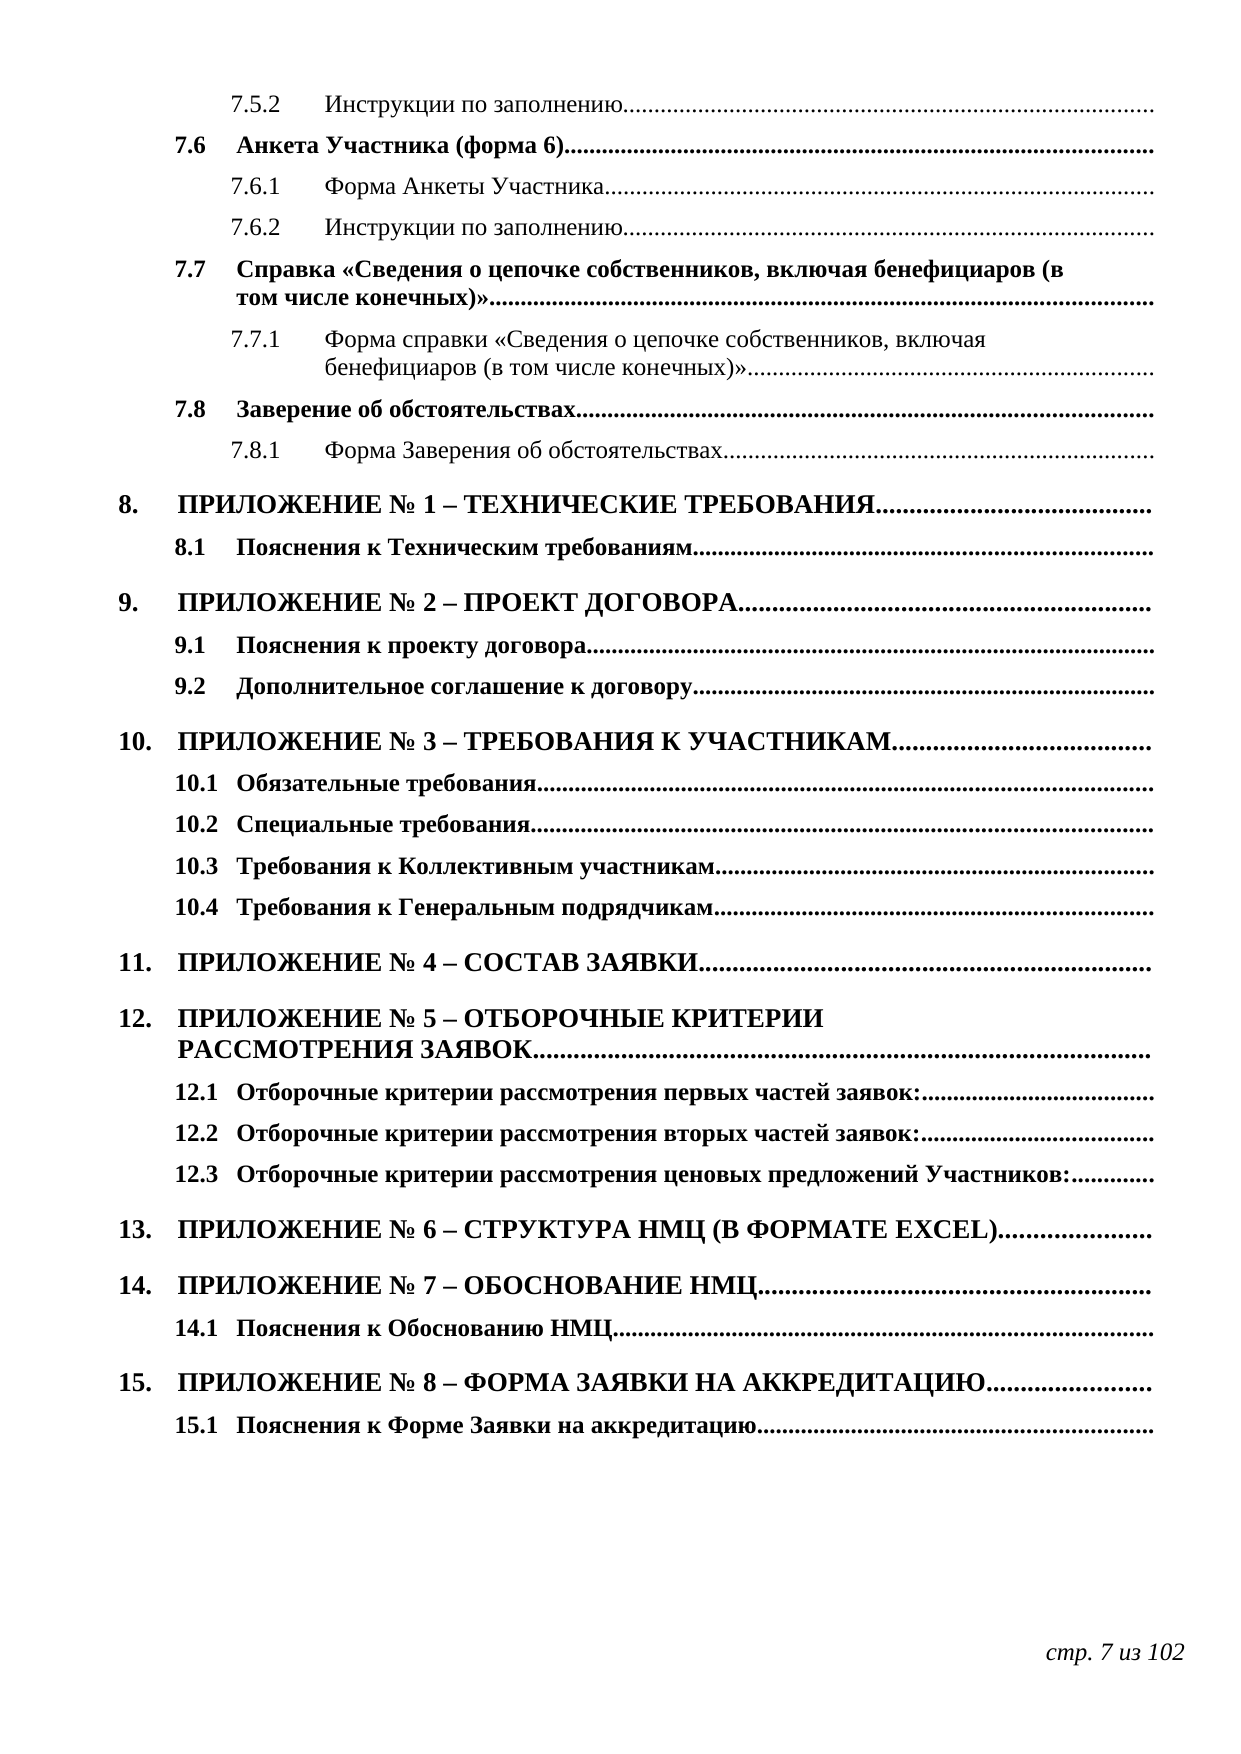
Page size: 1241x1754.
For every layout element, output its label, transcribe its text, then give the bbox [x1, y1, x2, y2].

text 12. ПРИЛОЖЕНИЕ № 5 – ОТБОРОЧНЫЕ КРИТЕРИИ РАССМОТРЕНИЯ ЗАЯВОК 90 [118, 1002, 1063, 1064]
text 7.6.2 Инструкции по заполнению 65 [230, 212, 1063, 241]
text 8.1 Пояснения к Техническим требованиям 77 [174, 532, 1093, 561]
text 13. ПРИЛОЖЕНИЕ № 6 – СТРУКТУРА НМЦ (в формате Excel) 96 [118, 1213, 1063, 1244]
text 9.2 Дополнительное соглашение к договору 79 [174, 671, 1093, 700]
text 7.6.1 Форма Анкеты Участника 64 [230, 171, 1063, 200]
text 12.3 Отборочные критерии рассмотрения ценовых предложений Участников: 93 [174, 1159, 1093, 1188]
text 9. ПРИЛОЖЕНИЕ № 2 – ПРОЕКТ ДОГОВОРА 78 [118, 586, 1063, 617]
text 7.7.1 Форма справки «Сведения о цепочке собственников, включая бенефициаров (в том числе конечных)» 66 [230, 324, 1063, 381]
text 10.3 Требования к Коллективным участникам 87 [174, 851, 1093, 879]
text 7.8 Заверение об обстоятельствах 72 [174, 394, 1093, 422]
text 7.7 Справка «Сведения о цепочке собственников, включая бенефициаров (в том числе конечных)» 66 [174, 254, 1093, 311]
text 11. ПРИЛОЖЕНИЕ № 4 – СОСТАВ ЗАЯВКИ 88 [118, 946, 1063, 977]
text 10. ПРИЛОЖЕНИЕ № 3 – ТРЕБОВАНИЯ К УЧАСТНИКАМ 83 [118, 725, 1063, 756]
text 8. ПРИЛОЖЕНИЕ № 1 – ТЕХНИЧЕСКИЕ ТРЕБОВАНИЯ 77 [118, 489, 1063, 520]
text 15.1 Пояснения к Форме Заявки на аккредитацию 98 [174, 1410, 1093, 1439]
text 12.2 Отборочные критерии рассмотрения вторых частей заявок: 91 [174, 1118, 1093, 1147]
text 7.8.1 Форма Заверения об обстоятельствах 72 [230, 435, 1063, 464]
text 12.1 Отборочные критерии рассмотрения первых частей заявок: 90 [174, 1077, 1093, 1106]
text 10.2 Специальные требования 86 [174, 809, 1093, 838]
text 14.1 Пояснения к Обоснованию НМЦ 97 [174, 1313, 1093, 1342]
text 9.1 Пояснения к проекту договора 78 [174, 630, 1093, 658]
text 7.5.2 Инструкции по заполнению 63 [230, 89, 1063, 117]
text 14. ПРИЛОЖЕНИЕ № 7 – Обоснование НМЦ 97 [118, 1269, 1063, 1300]
text 15. ПРИЛОЖЕНИЕ № 8 – Форма Заявки на аккредитацию 98 [118, 1367, 1063, 1398]
text 10.1 Обязательные требования 83 [174, 768, 1093, 797]
text 7.6 Анкета Участника (форма 6) 64 [174, 130, 1093, 159]
text 10.4 Требования к Генеральным подрядчикам 87 [174, 892, 1093, 921]
